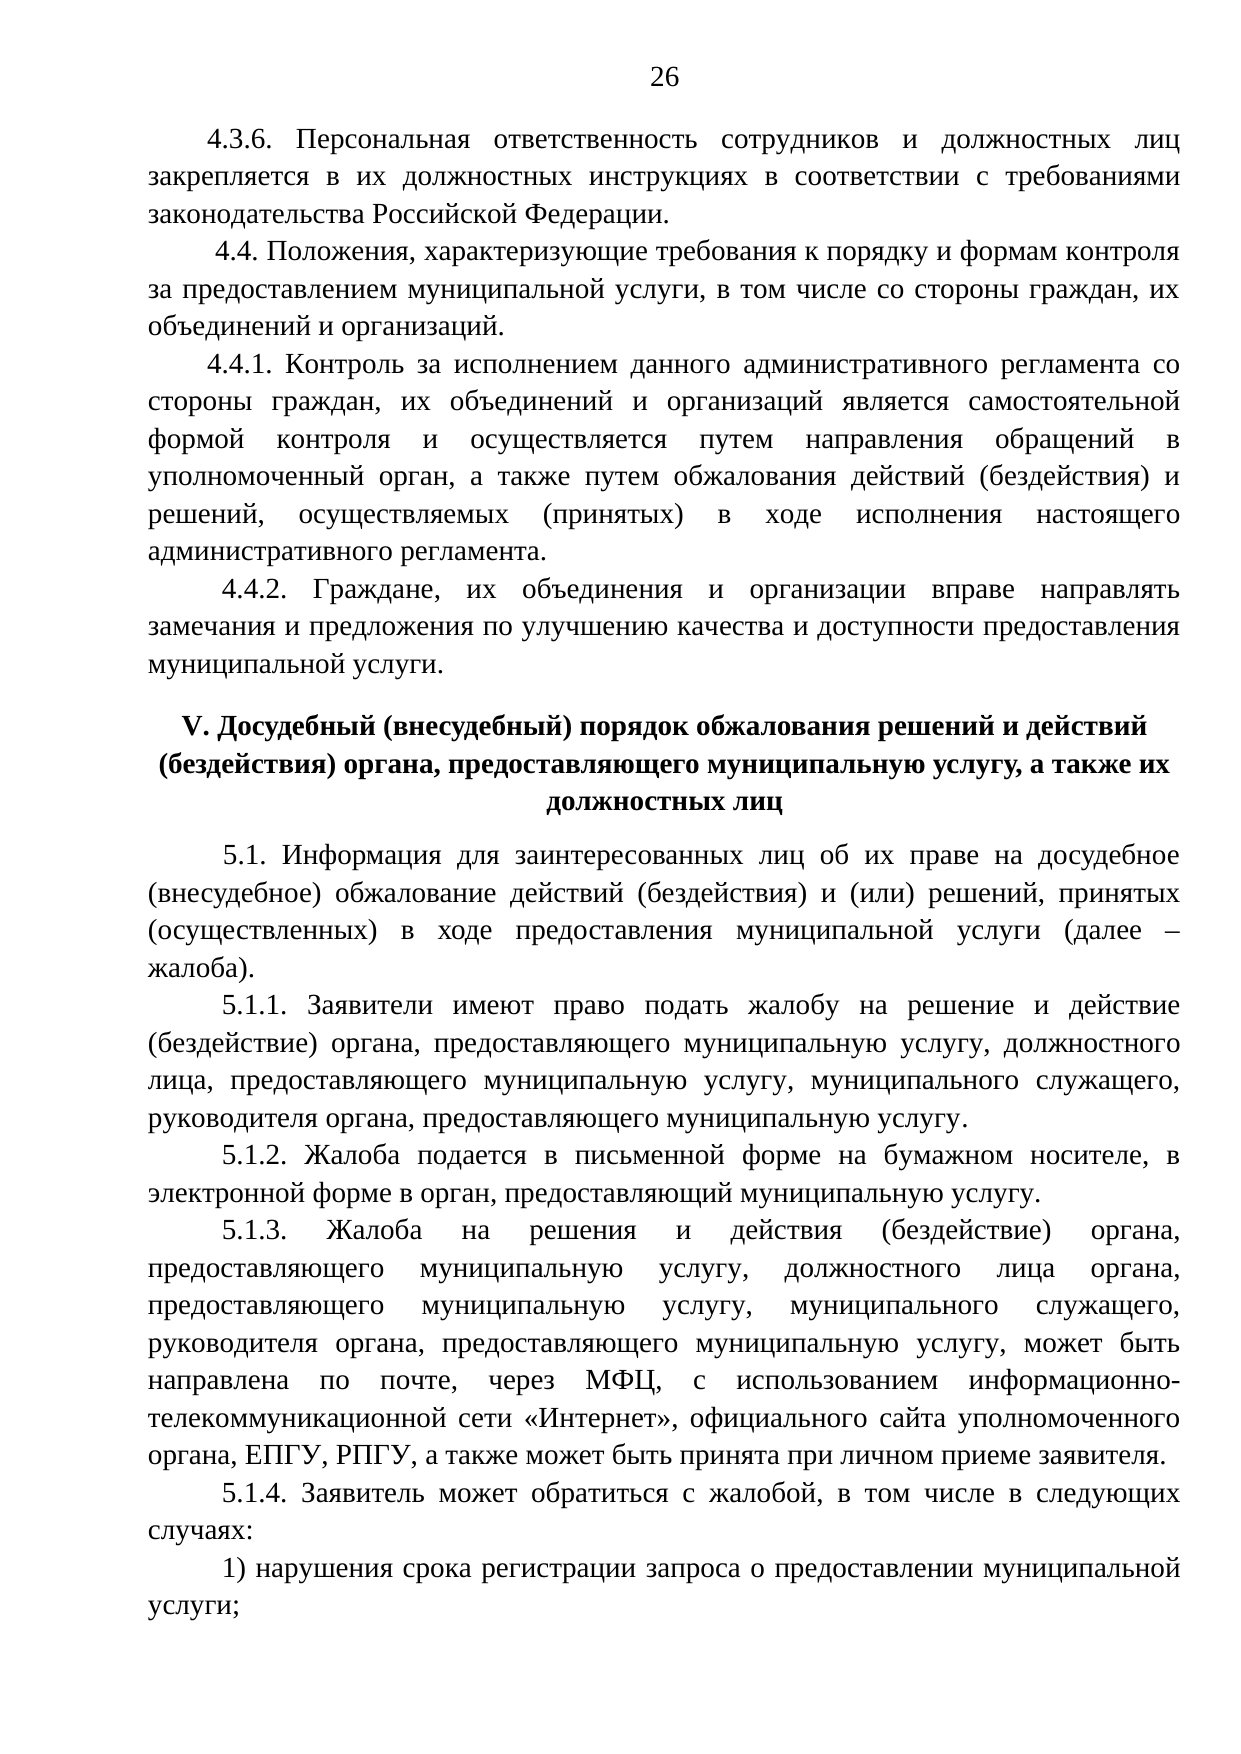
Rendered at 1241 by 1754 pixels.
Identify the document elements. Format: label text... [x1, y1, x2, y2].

text 4.4.2. Граждане, их объединения и организации вправе направлять замечания и предложения по улучшению качества и доступности предоставления муниципальной услуги. [148, 568, 1181, 681]
text 4.4.1. Контроль за исполнением данного административного регламента со стороны граждан, их объединений и организаций является самостоятельной формой контроля и осуществляется путем направления обращений в уполномоченный орган, а также путем обжалования действий (бездействия) и решений, осуществляемых (принятых) в ходе исполнения настоящего административного регламента. [148, 343, 1181, 568]
text V. Досудебный (внесудебный) порядок обжалования решений и действий (бездействия) органа, предоставляющего муниципальную услугу, а также их должностных лиц [148, 706, 1181, 818]
text 5.1.3. Жалоба на решения и действия (бездействие) органа, предоставляющего муниципальную услугу, должностного лица органа, предоставляющего муниципальную услугу, муниципального служащего, руководителя органа, предоставляющего муниципальную услугу, может быть направлена по почте, через МФЦ, с использованием информационно-телекоммуникационной сети «Интернет», официального сайта уполномоченного органа, ЕПГУ, РПГУ, а также может быть принята при личном приеме заявителя. [148, 1210, 1181, 1472]
text 4.4. Положения, характеризующие требования к порядку и формам контроля за предоставлением муниципальной услуги, в том числе со стороны граждан, их объединений и организаций. [148, 231, 1181, 343]
text 5.1.2. Жалоба подается в письменной форме на бумажном носителе, в электронной форме в орган, предоставляющий муниципальную услугу. [148, 1135, 1181, 1210]
text 5.1.1. Заявители имеют право подать жалобу на решение и действие (бездействие) органа, предоставляющего муниципальную услугу, должностного лица, предоставляющего муниципальную услугу, муниципального служащего, руководителя органа, предоставляющего муниципальную услугу. [148, 985, 1181, 1135]
text 5.1.4. Заявитель может обратиться с жалобой, в том числе в следующих случаях: [148, 1472, 1181, 1547]
text 5.1. Информация для заинтересованных лиц об их праве на досудебное (внесудебное) обжалование действий (бездействия) и (или) решений, принятых (осуществленных) в ходе предоставления муниципальной услуги (далее – жалоба). [148, 835, 1181, 985]
text 4.3.6. Персональная ответственность сотрудников и должностных лиц закрепляется в их должностных инструкциях в соответствии с требованиями законодательства Российской Федерации. [148, 118, 1181, 231]
text 1) нарушения срока регистрации запроса о предоставлении муниципальной услуги; [148, 1547, 1181, 1622]
